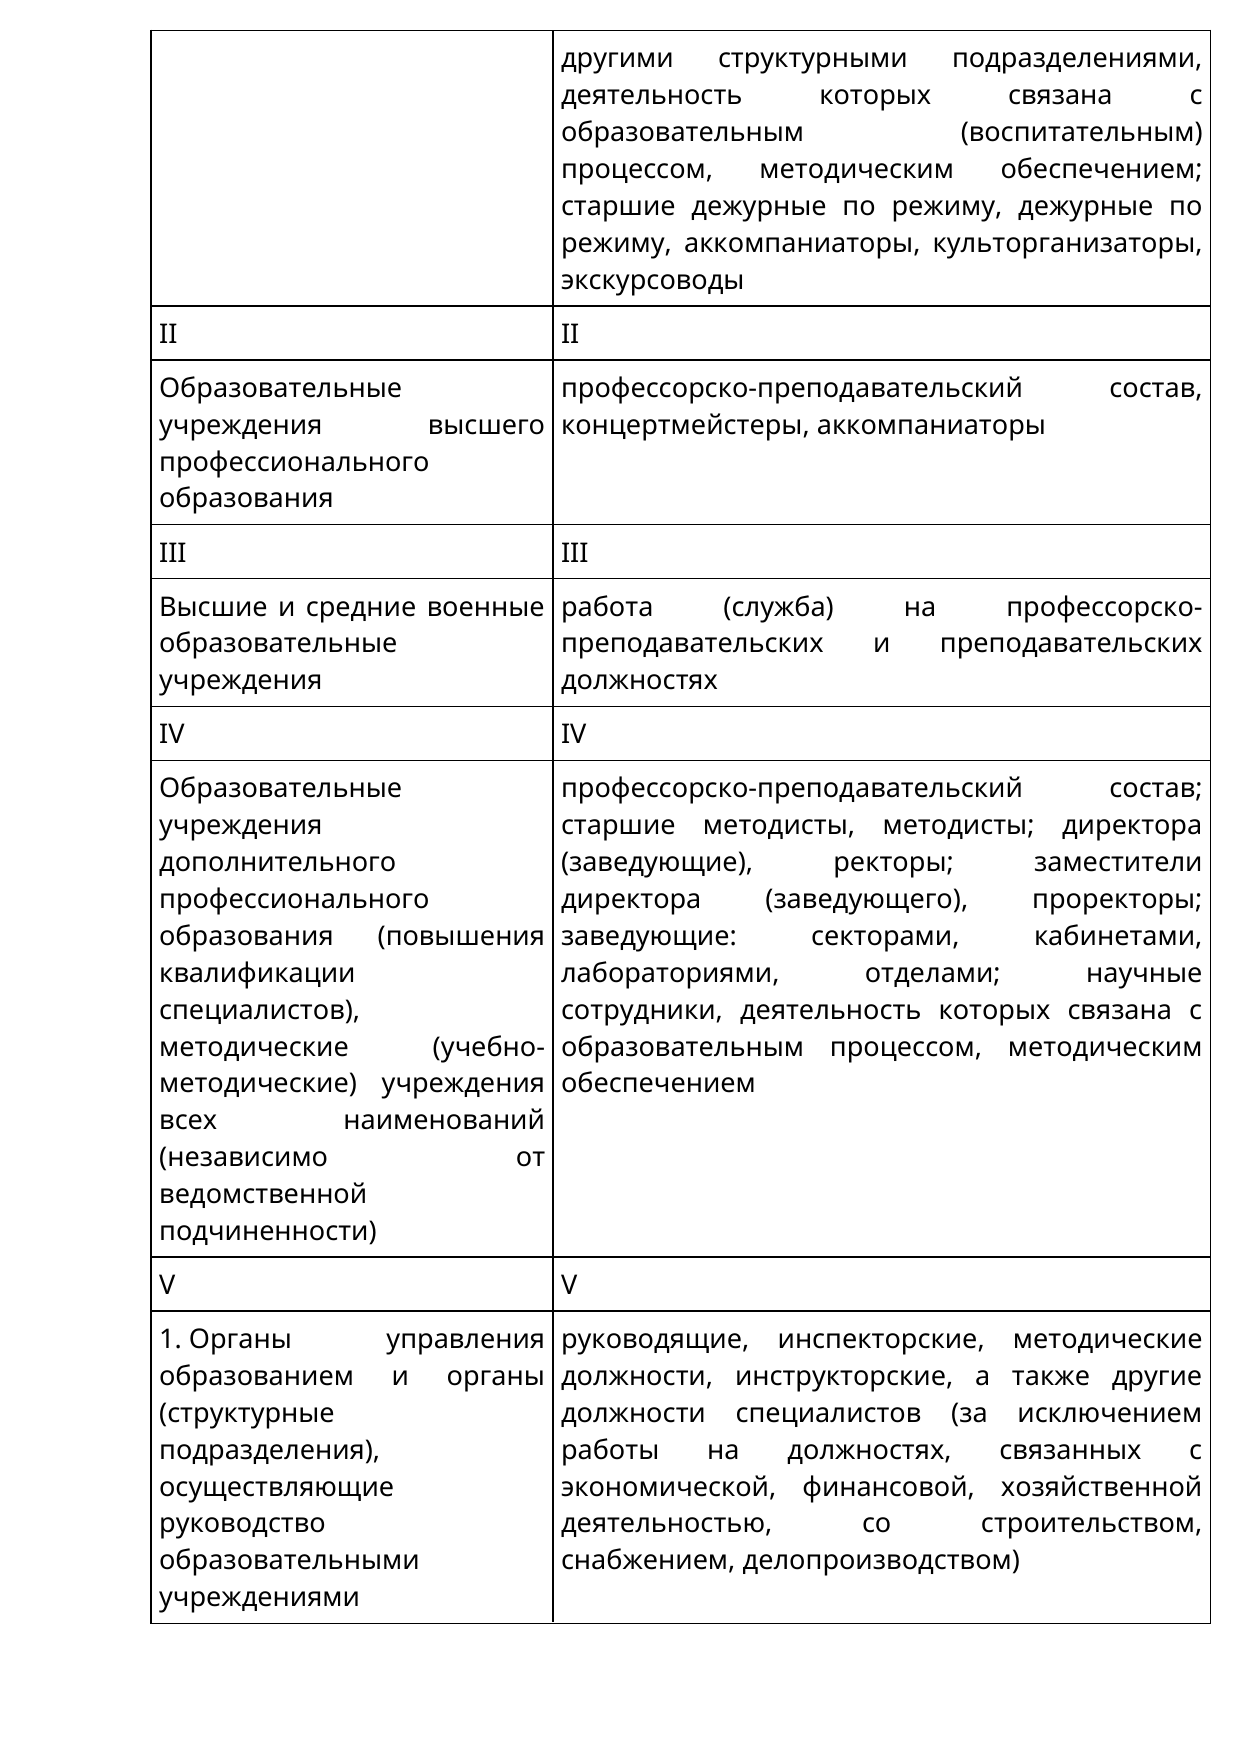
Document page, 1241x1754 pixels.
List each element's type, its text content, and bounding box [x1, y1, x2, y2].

table_cell профессорско-преподавательский состав, концертмейстеры, аккомпаниаторы [554, 361, 1210, 524]
table_cell Образовательные учреждения высшего профессионального образования [152, 361, 552, 524]
table_cell Высшие и средние военные образовательные учреждения [152, 579, 552, 706]
table_cell работа (служба) на профессорско-преподавательских и преподавательских должностях [554, 579, 1210, 706]
table_cell Образовательные учреждения дополнительного профессионального образования (повышения квалификации специалистов), методические (учебно-методические) учреждения всех наименований (независимо от ведомственной подчиненности) [152, 761, 552, 1256]
table_cell IV [554, 707, 1210, 759]
table_cell 1. Органы управления образованием и органы (структурные подразделения), осуществляющие руководство образовательными учреждениями [152, 1312, 552, 1622]
table_cell IV [152, 707, 552, 759]
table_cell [152, 31, 552, 305]
table_cell V [554, 1258, 1210, 1310]
table_cell III [152, 525, 552, 578]
table_cell II [152, 307, 552, 359]
table_cell II [554, 307, 1210, 359]
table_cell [554, 31, 1210, 305]
table_cell III [554, 525, 1210, 578]
table_cell профессорско-преподавательский состав; старшие методисты, методисты; директора (заведующие), ректоры; заместители директора (заведующего), проректоры; заведующие: секторами, кабинетами, лабораториями, отделами; научные сотрудники, деятельность которых связана с образовательным процессом, методическим обеспечением [554, 761, 1210, 1256]
table_cell V [152, 1258, 552, 1310]
table_cell руководящие, инспекторские, методические должности, инструкторские, а также другие должности специалистов (за исключением работы на должностях, связанных с экономической, финансовой, хозяйственной деятельностью, со строительством, снабжением, делопроизводством) [554, 1312, 1210, 1622]
